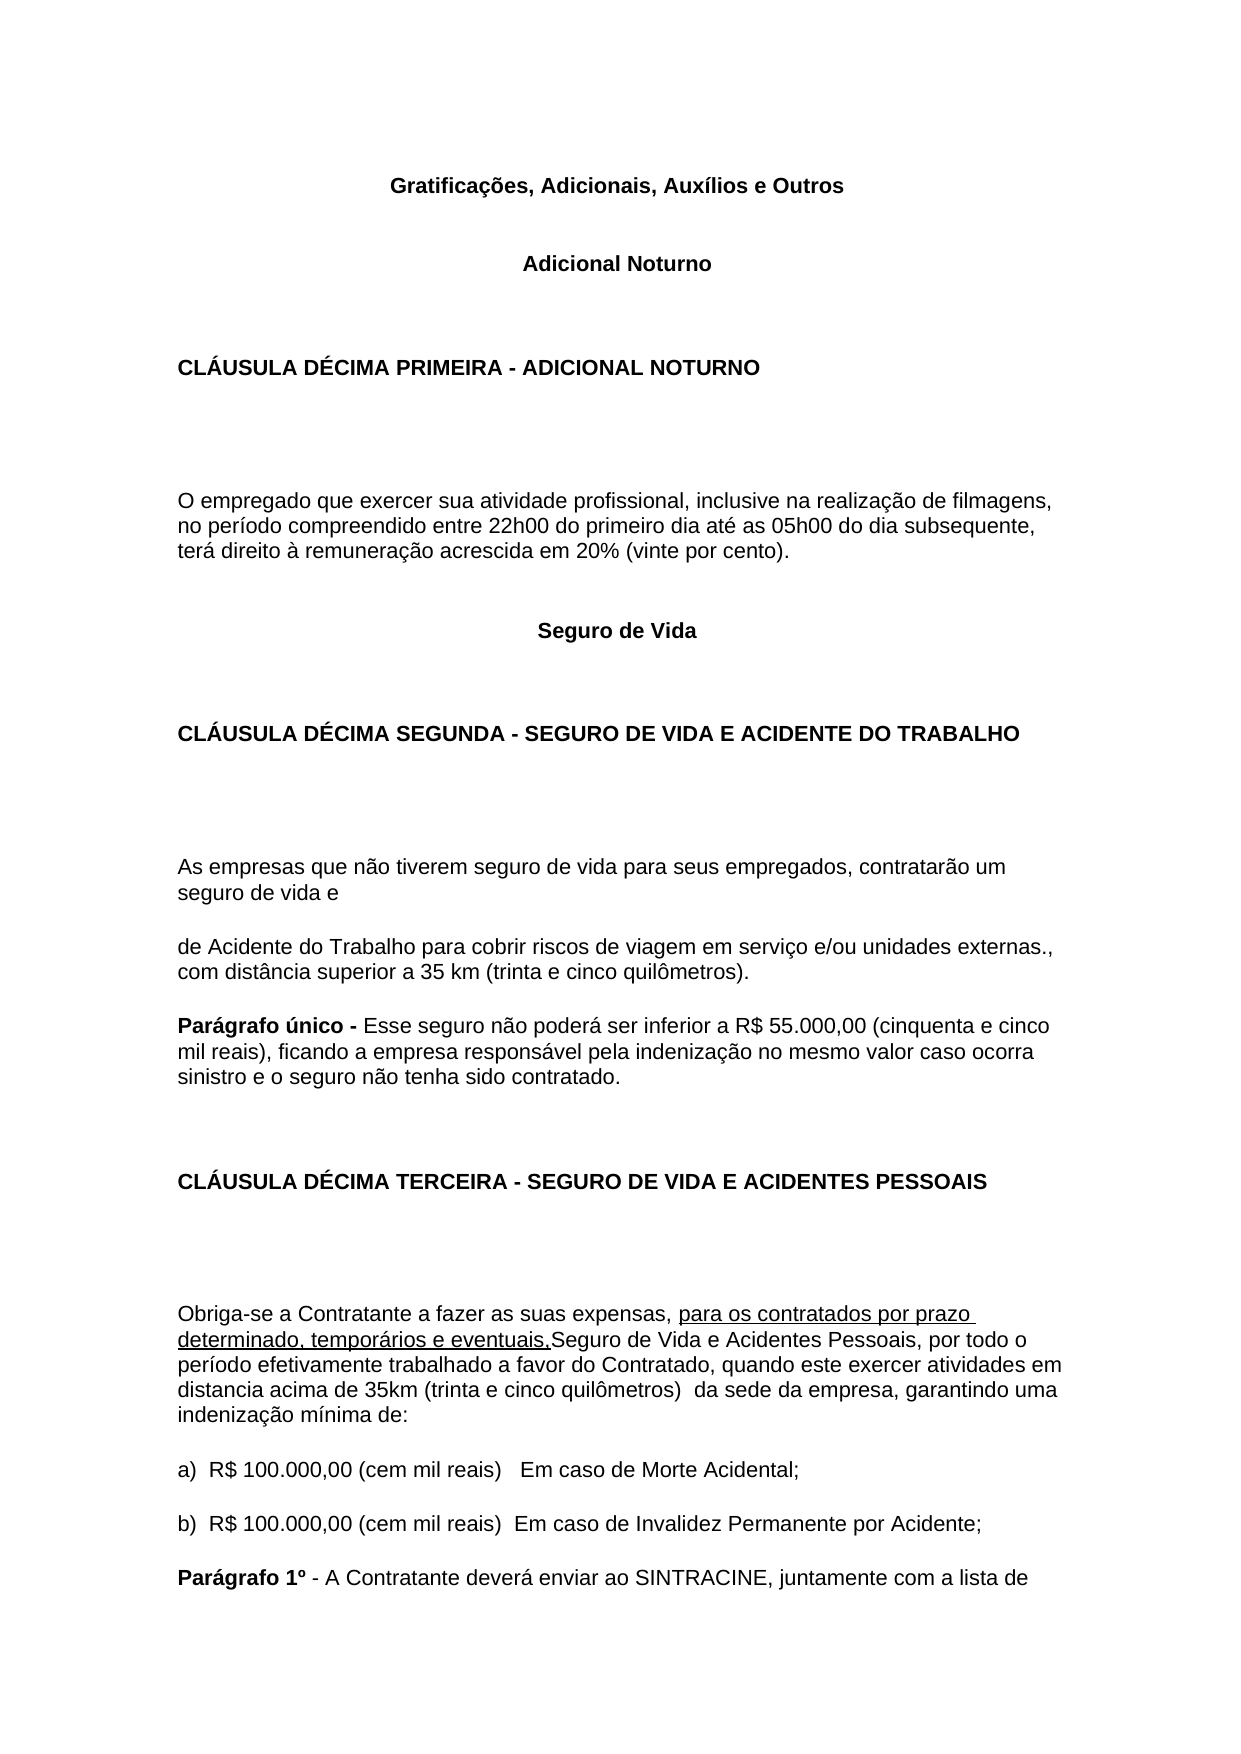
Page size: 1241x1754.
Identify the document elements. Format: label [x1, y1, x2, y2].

table_cell [177, 148, 1063, 1591]
